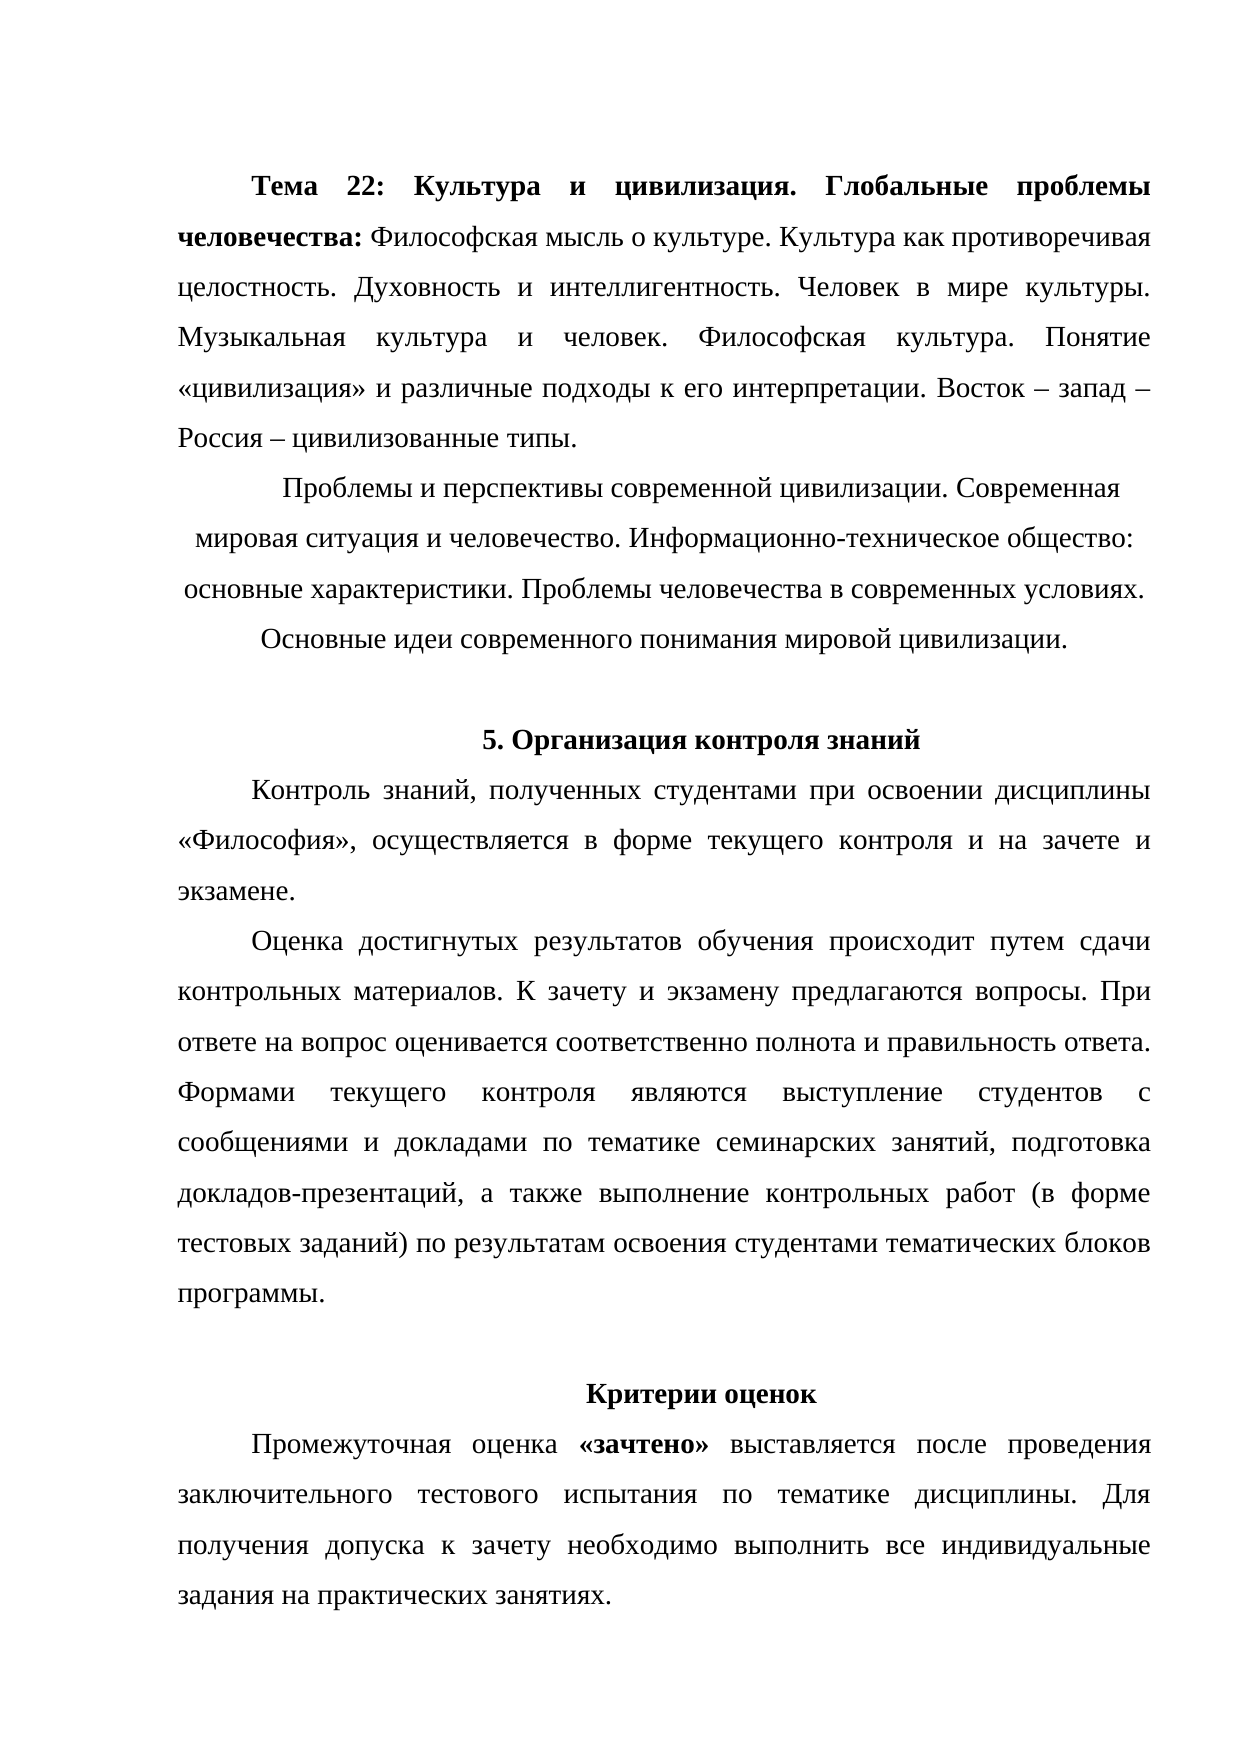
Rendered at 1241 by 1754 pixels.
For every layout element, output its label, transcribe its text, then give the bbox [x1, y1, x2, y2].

text Оценка достигнутых результатов обучения происходит путем сдачи контрольных материалов. К зачету и экзамену предлагаются вопросы. При ответе на вопрос оценивается соответственно полнота и правильность ответа. Формами текущего контроля являются выступление студентов с сообщениями и докладами по тематике семинарских занятий, подготовка докладов-презентаций, а также выполнение контрольных работ (в форме тестовых заданий) по результатам освоения студентами тематических блоков программы. [177, 923, 1152, 1309]
text Контроль знаний, полученных студентами при освоении дисциплины «Философия», осуществляется в форме текущего контроля и на зачете и экзамене. [177, 772, 1152, 906]
text Тема 22: Культура и цивилизация. Глобальные проблемы человечества: Философская мысль о культуре. Культура как противоречивая целостность. Духовность и интеллигентность. Человек в мире культуры. Музыкальная культура и человек. Философская культура. Понятие «цивилизация» и различные подходы к его интерпретации. Восток – запад – Россия – цивилизованные типы. [177, 168, 1152, 453]
text 5. Организация контроля знаний [177, 722, 1152, 755]
text Проблемы и перспективы современной цивилизации. Современная мировая ситуация и человечество. Информационно-техническое общество: основные характеристики. Проблемы человечества в современных условиях. Основные идеи современного понимания мировой цивилизации. [177, 470, 1152, 655]
text Критерии оценок [177, 1376, 1152, 1409]
text Промежуточная оценка «зачтено» выставляется после проведения заключительного тестового испытания по тематике дисциплины. Для получения допуска к зачету необходимо выполнить все индивидуальные задания на практических занятиях. [177, 1426, 1152, 1611]
